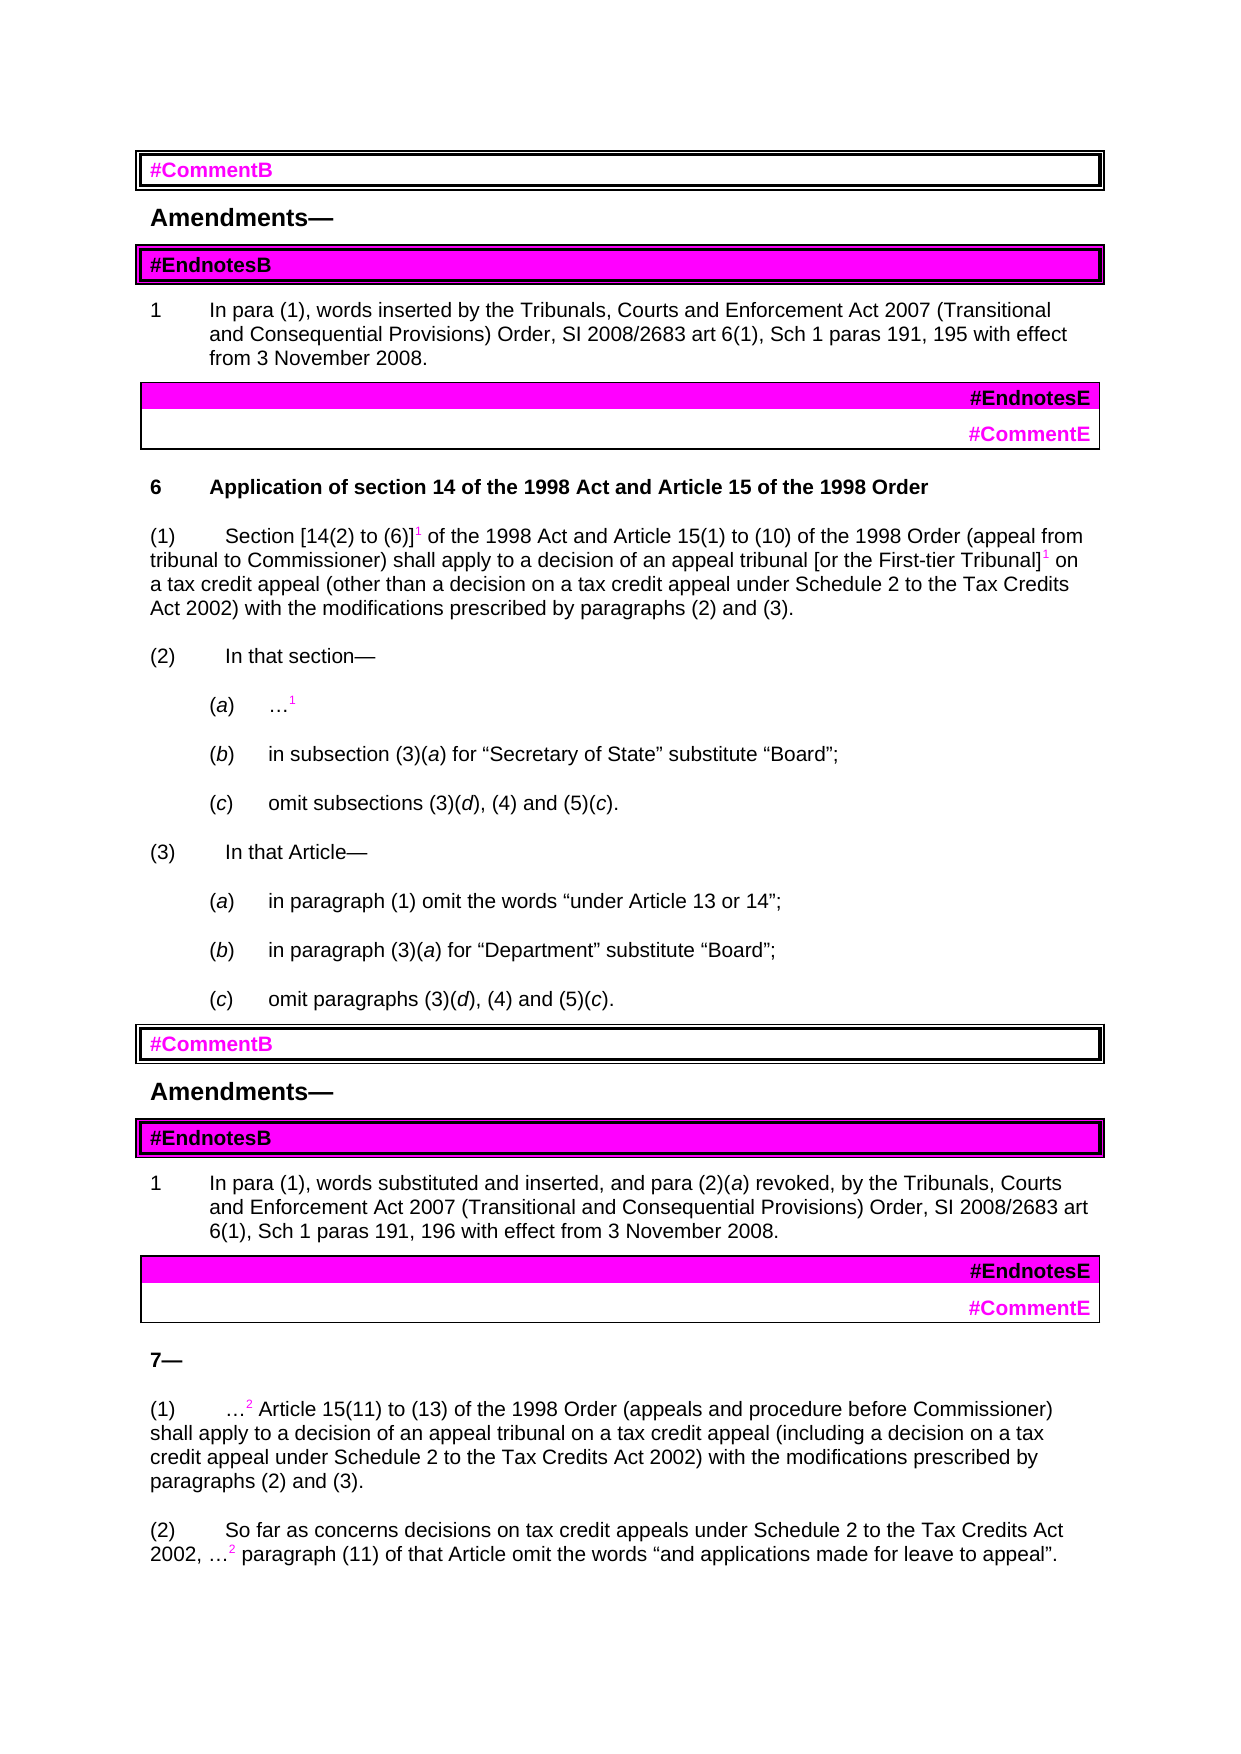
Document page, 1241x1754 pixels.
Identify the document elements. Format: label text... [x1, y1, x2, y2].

text (b) in subsection (3)(a) for “Secretary of State” substitute “Board”; [209, 742, 1090, 766]
text (b) in paragraph (3)(a) for “Department” substitute “Board”; [209, 938, 1090, 962]
text (1) Section [14(2) to (6)]1 of the 1998 Act and Article 15(1) to (10) of the 1998 Order (appeal from tribunal to Commissioner) shall apply to a decision of an appeal tribunal [or the First-tier Tribunal]1 on a tax credit appeal (other than a decision on a tax credit appeal under Schedule 2 to the Tax Credits Act 2002) with the modifications prescribed by paragraphs (2) and (3). [150, 523, 1090, 619]
text (a) in paragraph (1) omit the words “under Article 13 or 14”; [209, 889, 1090, 913]
text (c) omit subsections (3)(d), (4) and (5)(c). [209, 791, 1090, 815]
text (3) In that Article— [150, 840, 1090, 864]
text Amendments— [150, 203, 1090, 232]
text #CommentE [142, 418, 1099, 448]
text #EndnotesE [142, 383, 1099, 409]
text #EndnotesE [142, 1257, 1099, 1283]
text (2) So far as concerns decisions on tax credit appeals under Schedule 2 to the Tax Credits Act 2002, …2 paragraph (11) of that Article omit the words “and applications made for leave to appeal”. [150, 1518, 1090, 1566]
text 7— [150, 1348, 1090, 1372]
text (1) …2 Article 15(11) to (13) of the 1998 Order (appeals and procedure before Commissioner) shall apply to a decision of an appeal tribunal on a tax credit appeal (including a decision on a tax credit appeal under Schedule 2 to the Tax Credits Act 2002) with the modifications prescribed by paragraphs (2) and (3). [150, 1397, 1090, 1493]
text Amendments— [150, 1077, 1090, 1105]
list 1 In para (1), words inserted by the Tribunals, Courts and Enforcement Act 2007 (Transitional and Consequential Provisions) Order, SI 2008/2683 art 6(1), Sch 1 paras 191, 195 with effect from 3 November 2008. [150, 297, 1090, 369]
text (c) omit paragraphs (3)(d), (4) and (5)(c). [209, 987, 1090, 1011]
text #CommentE [142, 1292, 1099, 1322]
text 6 Application of section 14 of the 1998 Act and Article 15 of the 1998 Order [150, 474, 1090, 498]
text (2) In that section— [150, 644, 1090, 668]
list 1 In para (1), words substituted and inserted, and para (2)(a) revoked, by the Tribunals, Courts and Enforcement Act 2007 (Transitional and Consequential Provisions) Order, SI 2008/2683 art 6(1), Sch 1 paras 191, 196 with effect from 3 November 2008. [150, 1171, 1090, 1243]
text (a) …1 [209, 693, 1090, 717]
